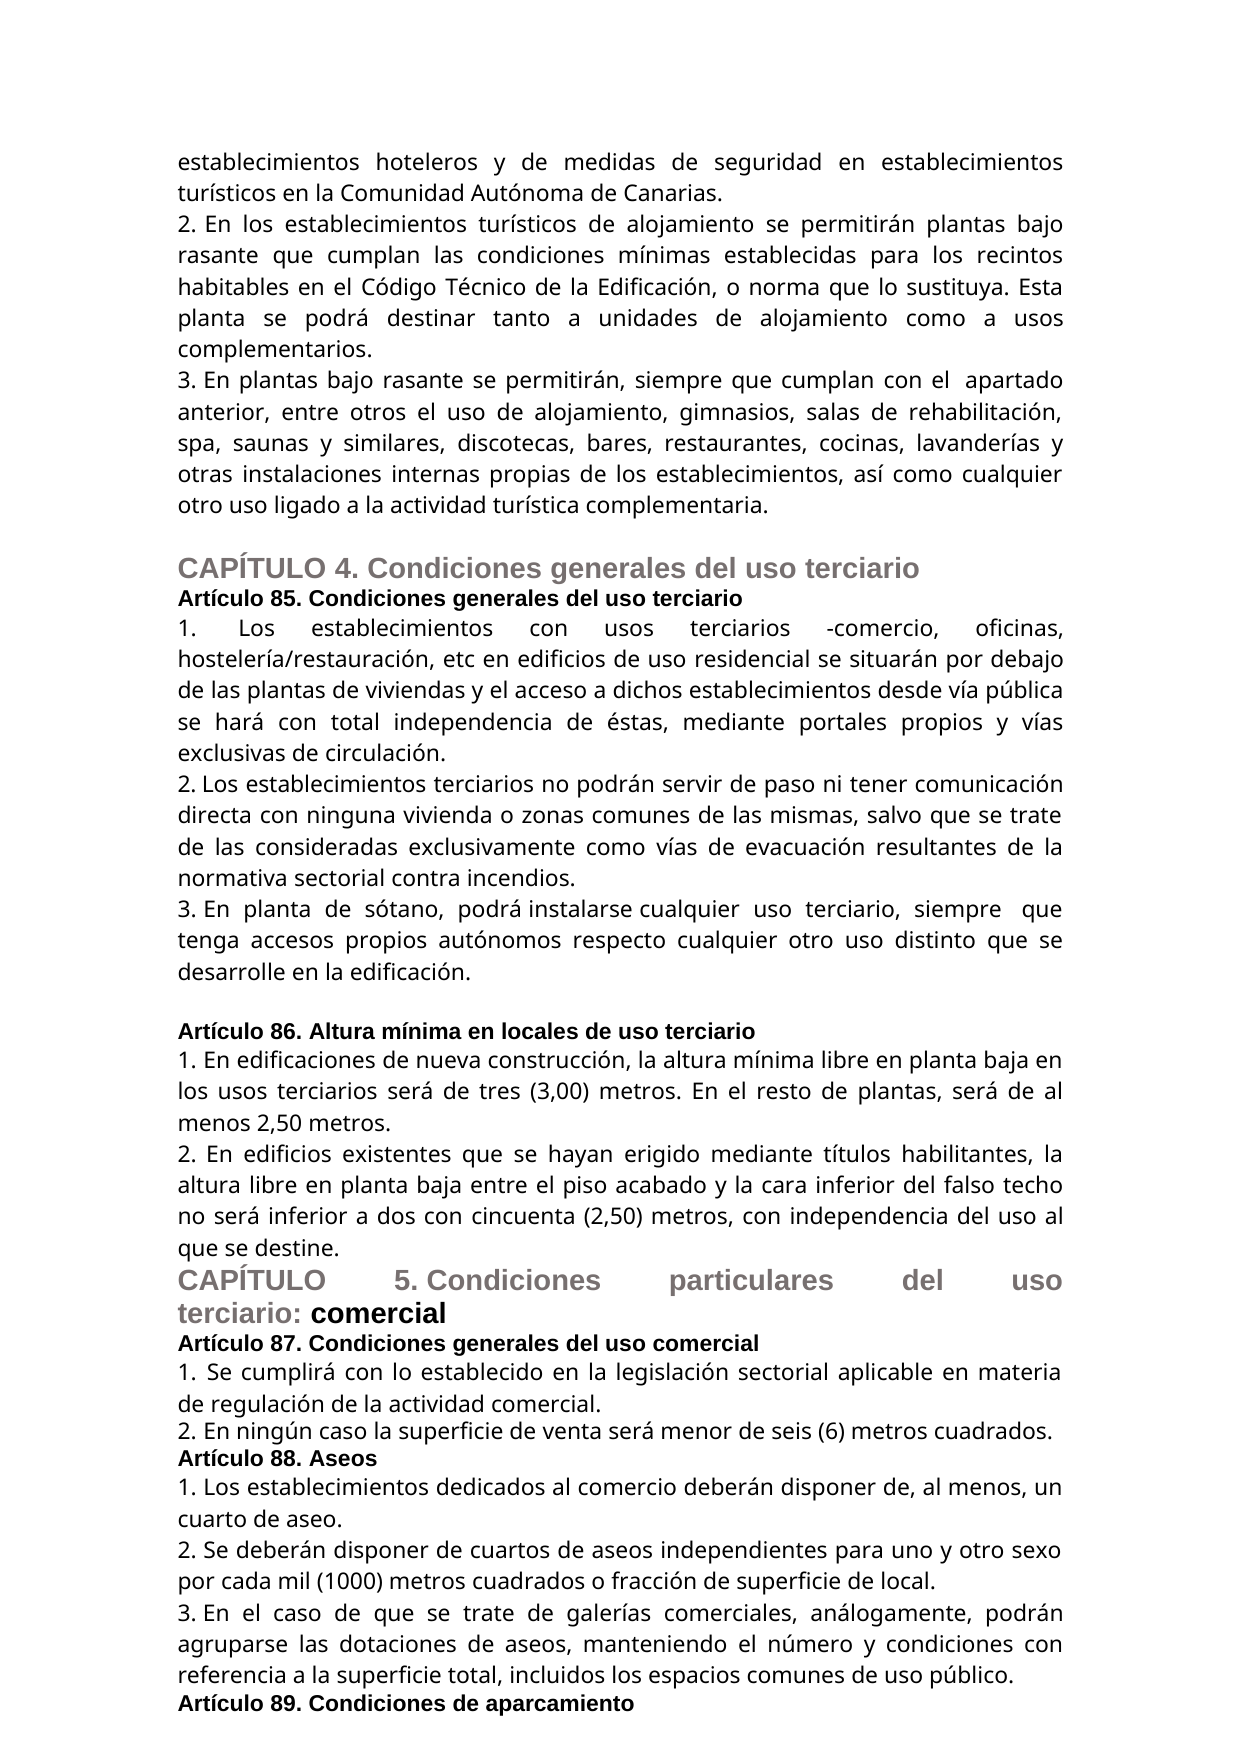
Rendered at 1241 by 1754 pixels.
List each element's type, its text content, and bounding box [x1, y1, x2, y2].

list En edificios existentes que se hayan erigido mediante títulos habilitantes, la altura libre en planta baja entre el piso acabado y la cara inferior del falso techo no será inferior a dos con cincuenta (2,50) metros, con independencia del uso al que se destine. [177, 1138, 1064, 1263]
subtitle CAPÍTULO 4. Condiciones generales del uso terciario [177, 551, 1240, 585]
subtitle Artículo 85. Condiciones generales del uso terciario [177, 585, 1240, 611]
list Los establecimientos terciarios no podrán servir de paso ni tener comunicación directa con ninguna vivienda o zonas comunes de las mismas, salvo que se trate de las consideradas exclusivamente como vías de evacuación resultantes de la normativa sectorial contra incendios. [177, 768, 1063, 893]
subtitle Artículo 87. Condiciones generales del uso comercial [177, 1330, 1240, 1356]
list En planta de sótano, podrá instalarse cualquier uso terciario, siempre que tenga accesos propios autónomos respecto cualquier otro uso distinto que se desarrolle en la edificación. [177, 893, 1063, 987]
list Se deberán disponer de cuartos de aseos independientes para uno y otro sexo por cada mil (1000) metros cuadrados o fracción de superficie de local. [177, 1534, 1063, 1596]
list En plantas bajo rasante se permitirán, siempre que cumplan con el apartado anterior, entre otros el uso de alojamiento, gimnasios, salas de rehabilitación, spa, saunas y similares, discotecas, bares, restaurantes, cocinas, lavanderías y otras instalaciones internas propias de los establecimientos, así como cualquier otro uso ligado a la actividad turística complementaria. [177, 364, 1063, 521]
list En el caso de que se trate de galerías comerciales, análogamente, podrán agruparse las dotaciones de aseos, manteniendo el número y condiciones con referencia a la superficie total, incluidos los espacios comunes de uso público. [177, 1596, 1063, 1690]
subtitle Artículo 86. Altura mínima en locales de uso terciario [177, 1018, 1240, 1044]
list Se cumplirá con lo establecido en la legislación sectorial aplicable en materia de regulación de la actividad comercial. [177, 1356, 1063, 1419]
list En los establecimientos turísticos de alojamiento se permitirán plantas bajo rasante que cumplan las condiciones mínimas establecidas para los recintos habitables en el Código Técnico de la Edificación, o norma que lo sustituya. Esta planta se podrá destinar tanto a unidades de alojamiento como a usos complementarios. [177, 208, 1064, 364]
subtitle Artículo 88. Aseos [177, 1445, 1240, 1471]
list Los establecimientos con usos terciarios -comercio, oficinas, hostelería/restauración, etc en edificios de uso residencial se situarán por debajo de las plantas de viviendas y el acceso a dichos establecimientos desde vía pública se hará con total independencia de éstas, mediante portales propios y vías exclusivas de circulación. [177, 612, 1064, 768]
text establecimientos hoteleros y de medidas de seguridad en establecimientos turísticos en la Comunidad Autónoma de Canarias. [177, 146, 1064, 208]
subtitle Artículo 89. Condiciones de aparcamiento [177, 1690, 1240, 1716]
list En edificaciones de nueva construcción, la altura mínima libre en planta baja en los usos terciarios será de tres (3,00) metros. En el resto de plantas, será de al menos 2,50 metros. [177, 1044, 1064, 1138]
list En ningún caso la superficie de venta será menor de seis (6) metros cuadrados. [177, 1419, 1240, 1445]
subtitle CAPÍTULO 5. Condiciones particulares del uso terciario: comercial [177, 1263, 1063, 1330]
list Los establecimientos dedicados al comercio deberán disponer de, al menos, un cuarto de aseo. [177, 1471, 1064, 1534]
